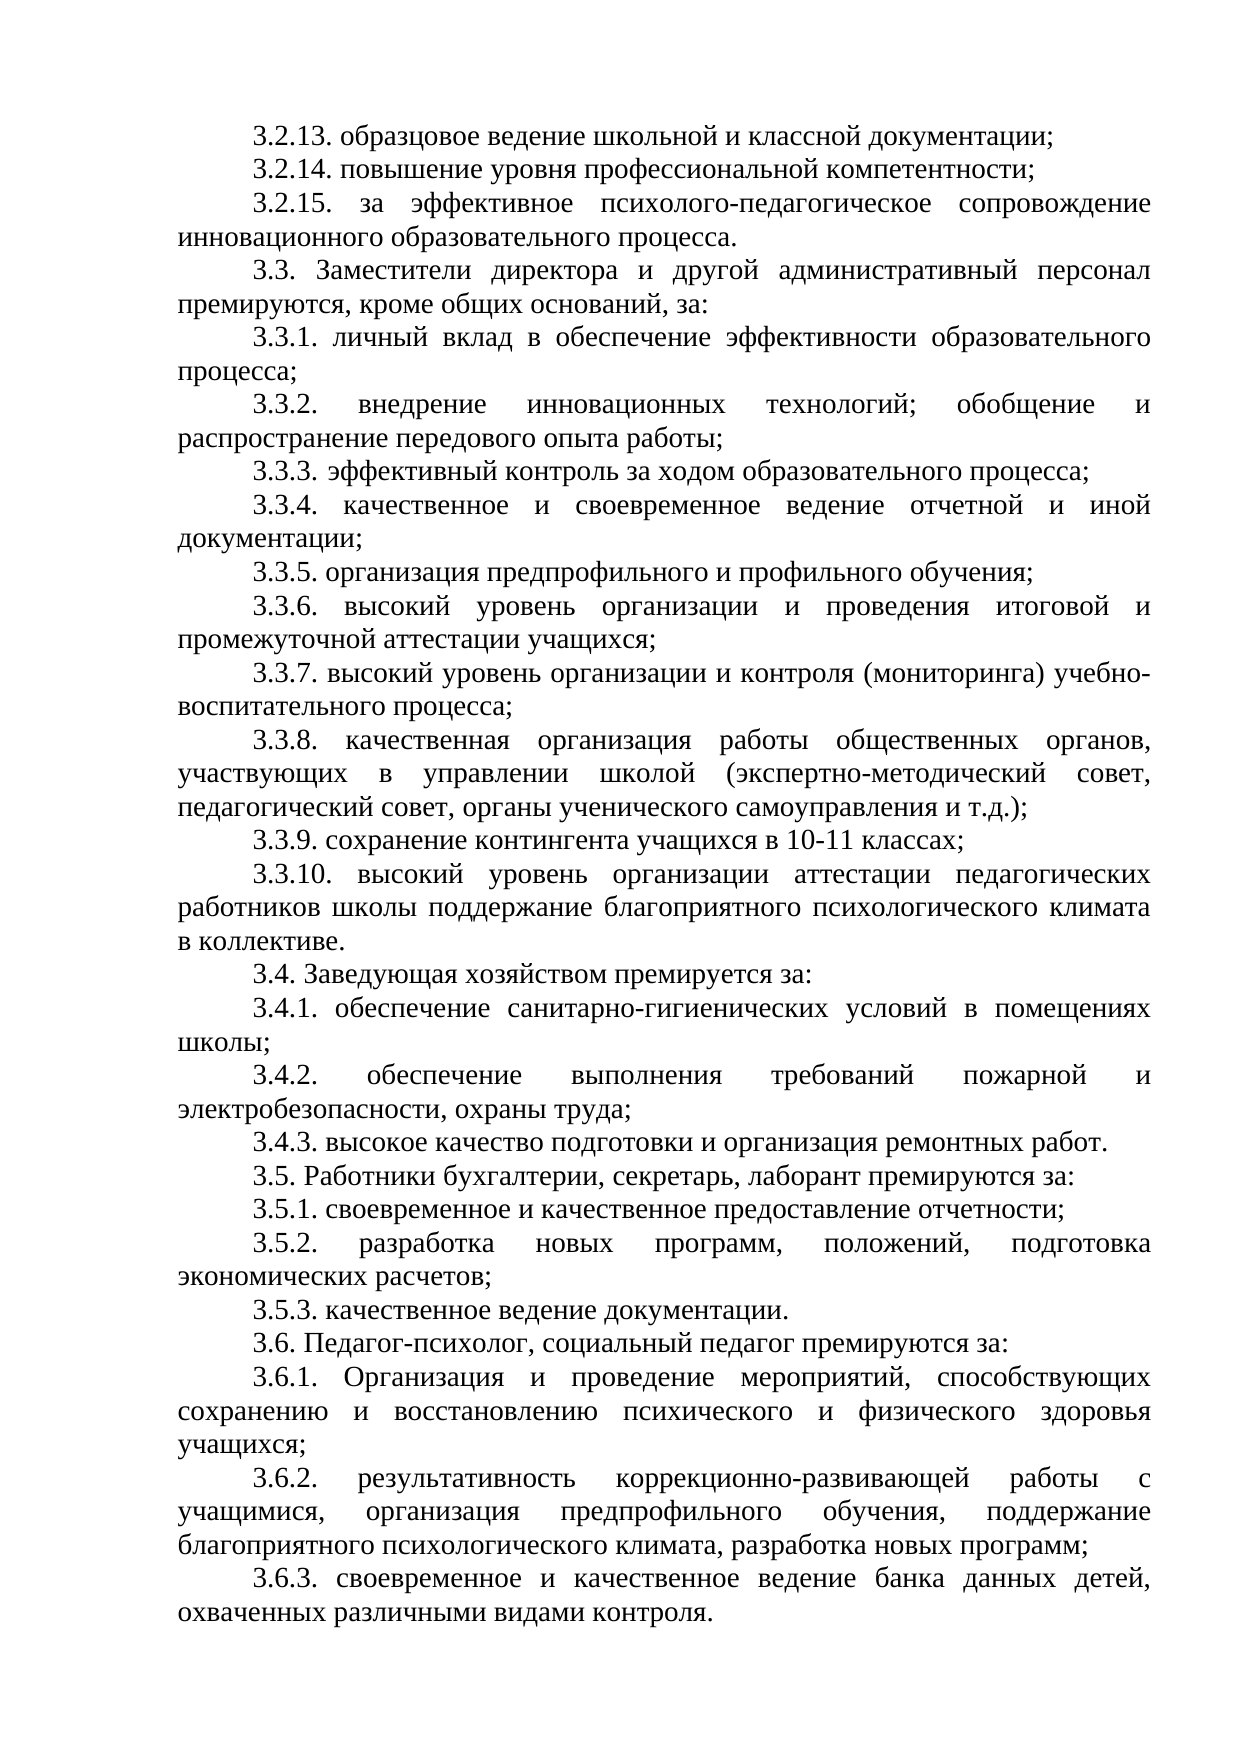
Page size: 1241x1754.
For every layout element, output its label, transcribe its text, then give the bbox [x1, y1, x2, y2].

text 3.3.6. высокий уровень организации и проведения итоговой и промежуточной аттестации учащихся; [177, 588, 1152, 655]
text 3.4.3. высокое качество подготовки и организация ремонтных работ. [177, 1124, 1152, 1158]
text 3.3.8. качественная организация работы общественных органов, участвующих в управлении школой (экспертно-методический совет, педагогический совет, органы ученического самоуправления и т.д.); [177, 722, 1152, 822]
text 3.6. Педагог-психолог, социальный педагог премируются за: [177, 1326, 1152, 1359]
list эффективный контроль за ходом образовательного процесса; [252, 453, 1152, 487]
text 3.3.10. высокий уровень организации аттестации педагогических работников школы поддержание благоприятного психологического климата в коллективе. [177, 856, 1152, 957]
text 3.2.13. образцовое ведение школьной и классной документации; [177, 118, 1152, 152]
text 3.5.1. своевременное и качественное предоставление отчетности; [177, 1191, 1152, 1225]
text 3.3.4. качественное и своевременное ведение отчетной и иной документации; [177, 487, 1152, 554]
text 3.2.14. повышение уровня профессиональной компетентности; [177, 152, 1152, 185]
text 3.4.1. обеспечение санитарно-гигиенических условий в помещениях школы; [177, 990, 1152, 1057]
text 3.2.15. за эффективное психолого-педагогическое сопровождение инновационного образовательного процесса. [177, 185, 1152, 252]
text 3.3.7. высокий уровень организации и контроля (мониторинга) учебно-воспитательного процесса; [177, 655, 1152, 722]
text 3.3.5. организация предпрофильного и профильного обучения; [177, 554, 1152, 588]
text 3.6.1. Организация и проведение мероприятий, способствующих сохранению и восстановлению психического и физического здоровья учащихся; [177, 1359, 1152, 1460]
text 3.3.9. сохранение контингента учащихся в 10-11 классах; [177, 822, 1152, 856]
text 3.4. Заведующая хозяйством премируется за: [177, 957, 1152, 990]
text 3.3.1. личный вклад в обеспечение эффективности образовательного процесса; [177, 319, 1152, 386]
text 3.3.2. внедрение инновационных технологий; обобщение и распространение передового опыта работы; [177, 386, 1152, 453]
text 3.6.2. результативность коррекционно-развивающей работы с учащимися, организация предпрофильного обучения, поддержание благоприятного психологического климата, разработка новых программ; [177, 1460, 1152, 1560]
text 3.5. Работники бухгалтерии, секретарь, лаборант премируются за: [177, 1158, 1152, 1191]
text 3.5.3. качественное ведение документации. [177, 1292, 1152, 1326]
text 3.6.3. своевременное и качественное ведение банка данных детей, охваченных различными видами контроля. [177, 1560, 1152, 1627]
text 3.3. Заместители директора и другой административный персонал премируются, кроме общих оснований, за: [177, 252, 1152, 319]
text 3.5.2. разработка новых программ, положений, подготовка экономических расчетов; [177, 1225, 1152, 1292]
text 3.4.2. обеспечение выполнения требований пожарной и электробезопасности, охраны труда; [177, 1057, 1152, 1124]
